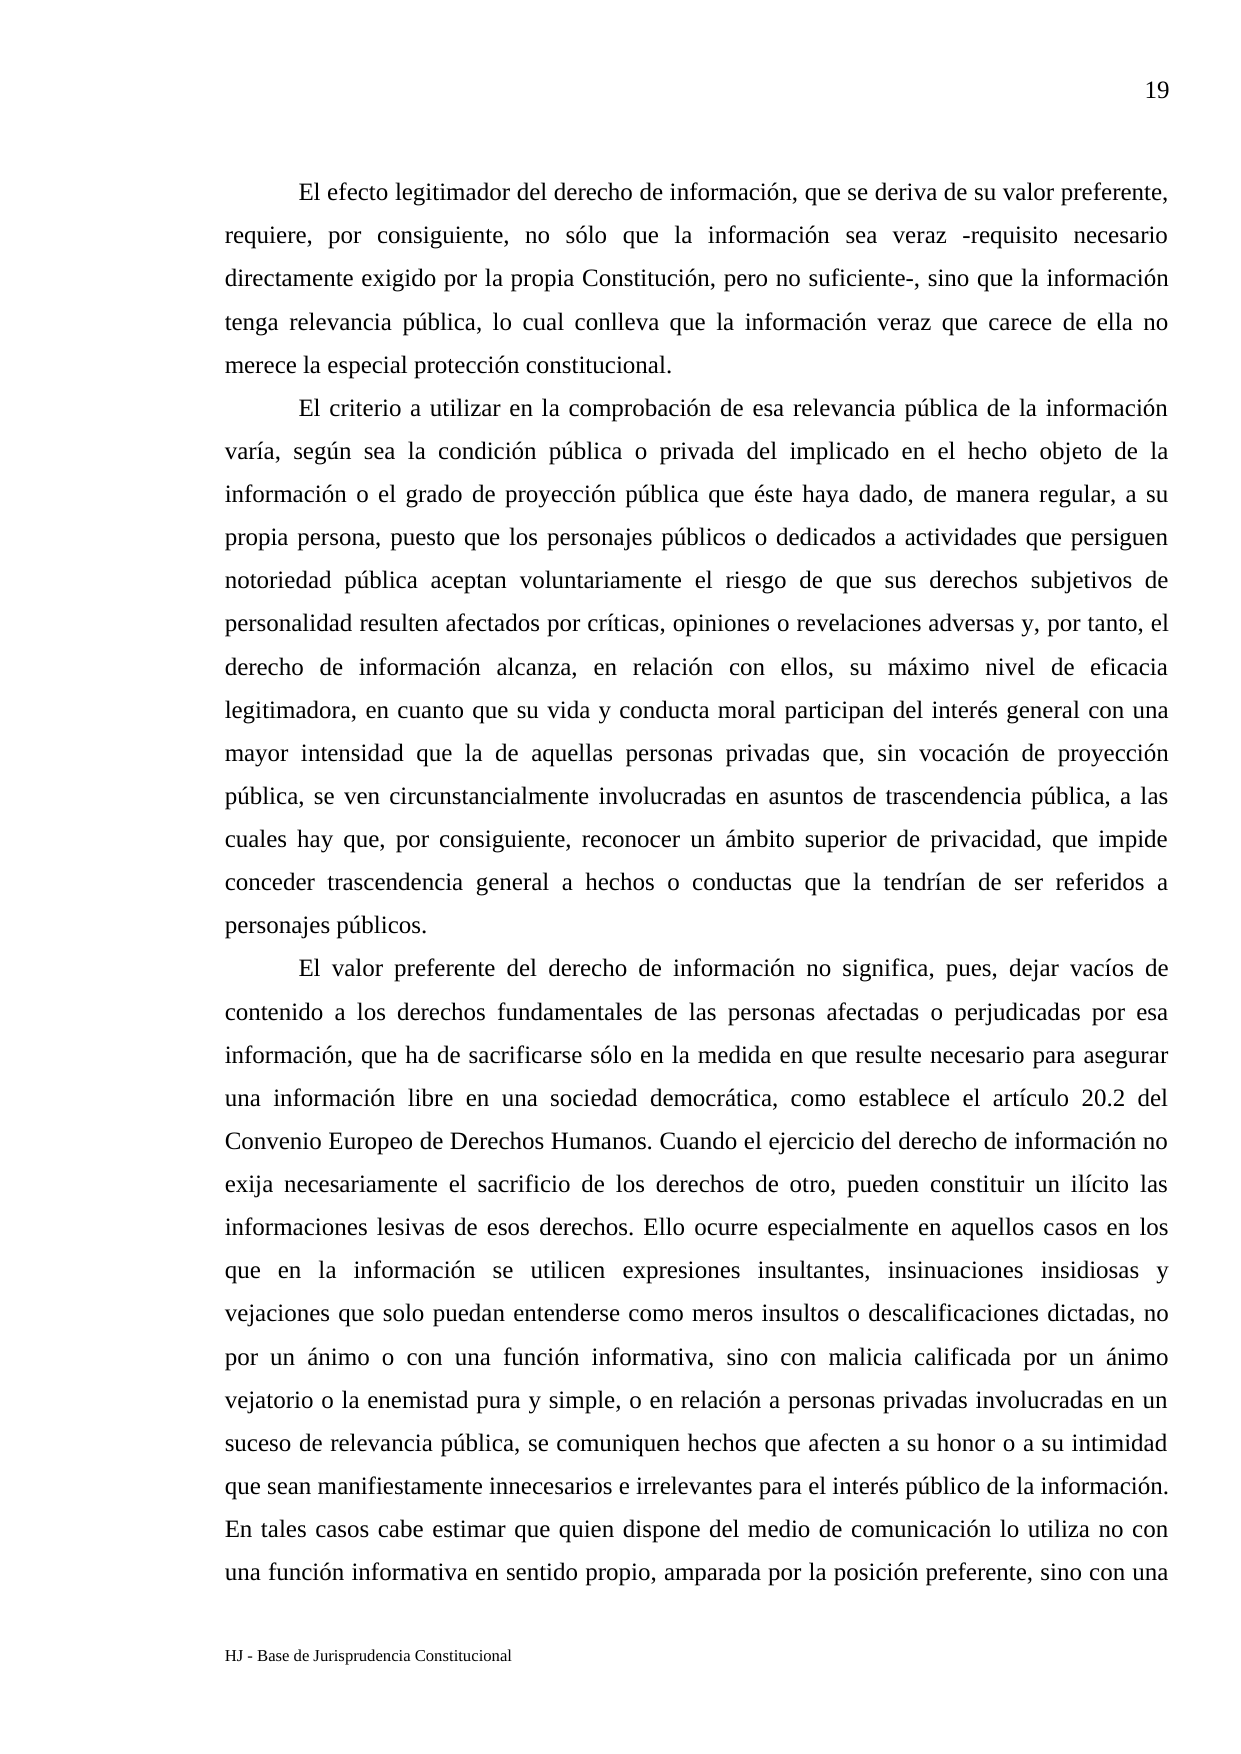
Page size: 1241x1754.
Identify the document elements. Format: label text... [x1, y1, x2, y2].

text El efecto legitimador del derecho de información, que se deriva de su valor preferente, requiere, por consiguiente, no sólo que la información sea veraz -requisito necesario directamente exigido por la propia Constitución, pero no suficiente-, sino que la información tenga relevancia pública, lo cual conlleva que la información veraz que carece de ella no merece la especial protección constitucional. [224, 177, 1169, 378]
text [224, 953, 1169, 1586]
text El criterio a utilizar en la comprobación de esa relevancia pública de la información varía, según sea la condición pública o privada del implicado en el hecho objeto de la información o el grado de proyección pública que éste haya dado, de manera regular, a su propia persona, puesto que los personajes públicos o dedicados a actividades que persiguen notoriedad pública aceptan voluntariamente el riesgo de que sus derechos subjetivos de personalidad resulten afectados por críticas, opiniones o revelaciones adversas y, por tanto, el derecho de información alcanza, en relación con ellos, su máximo nivel de eficacia legitimadora, en cuanto que su vida y conducta moral participan del interés general con una mayor intensidad que la de aquellas personas privadas que, sin vocación de proyección pública, se ven circunstancialmente involucradas en asuntos de trascendencia pública, a las cuales hay que, por consiguiente, reconocer un ámbito superior de privacidad, que impide conceder trascendencia general a hechos o conductas que la tendrían de ser referidos a personajes públicos. [224, 393, 1169, 939]
